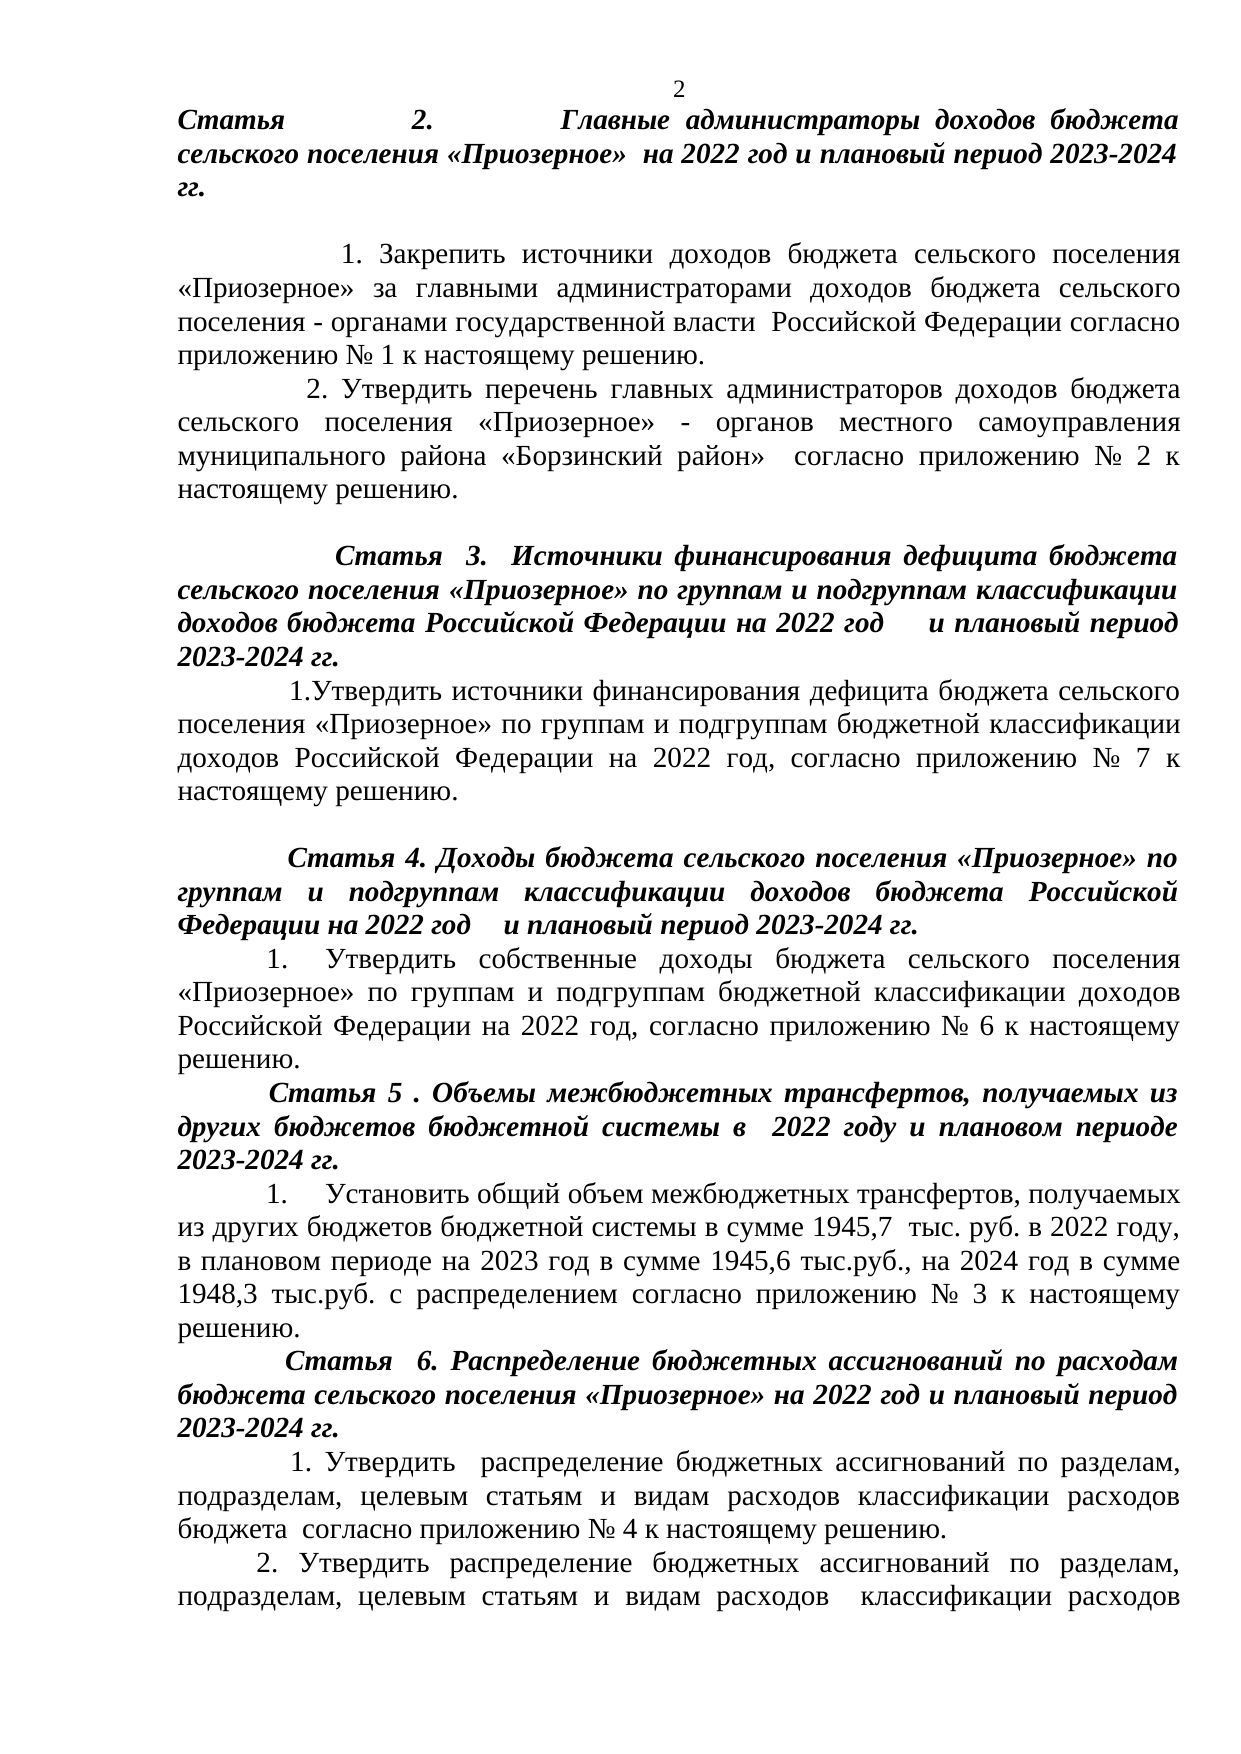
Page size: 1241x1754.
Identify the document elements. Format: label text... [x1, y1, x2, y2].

text Статья 5 . Объемы межбюджетных трансфертов, получаемых из других бюджетов бюджетной системы в 2022 году и плановом периоде 2023-2024 гг. [177, 1075, 1181, 1176]
list Статья 3. Источники финансирования дефицита бюджета сельского поселения «Приозерное» по группам и подгруппам классификации доходов бюджета Российской Федерации на 2022 год и плановый период 2023-2024 гг. [88, 538, 1181, 673]
text Статья 4. Доходы бюджета сельского поселения «Приозерное» по группам и подгруппам классификации доходов бюджета Российской Федерации на 2022 год и плановый период 2023-2024 гг. [177, 840, 1181, 941]
list 1. Утвердить распределение бюджетных ассигнований по разделам, подразделам, целевым статьям и видам расходов классификации расходов бюджета согласно приложению № 4 к настоящему решению. [177, 1444, 1181, 1545]
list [177, 1545, 1181, 1612]
list 1.Утвердить источники финансирования дефицита бюджета сельского поселения «Приозерное» по группам и подгруппам бюджетной классификации доходов Российской Федерации на 2022 год, согласно приложению № 7 к настоящему решению. [88, 673, 1181, 807]
list Установить общий объем межбюджетных трансфертов, получаемых из других бюджетов бюджетной системы в сумме 1945,7 тыс. руб. в 2022 году, в плановом периоде на 2023 год в сумме 1945,6 тыс.руб., на 2024 год в сумме 1948,3 тыс.руб. с распределением согласно приложению № 3 к настоящему решению. [177, 1176, 1181, 1343]
text Статья 2. Главные администраторы доходов бюджета сельского поселения «Приозерное» на 2022 год и плановый период 2023-2024 гг. [177, 102, 1181, 203]
text 2. Утвердить перечень главных администраторов доходов бюджета сельского поселения «Приозерное» - органов местного самоуправления муниципального района «Борзинский район» согласно приложению № 2 к настоящему решению. [177, 371, 1181, 505]
text Статья 6. Распределение бюджетных ассигнований по расходам бюджета сельского поселения «Приозерное» на 2022 год и плановый период 2023-2024 гг. [177, 1343, 1181, 1444]
text 1. Закрепить источники доходов бюджета сельского поселения «Приозерное» за главными администраторами доходов бюджета сельского поселения - органами государственной власти Российской Федерации согласно приложению № 1 к настоящему решению. [177, 237, 1181, 371]
list Утвердить собственные доходы бюджета сельского поселения «Приозерное» по группам и подгруппам бюджетной классификации доходов Российской Федерации на 2022 год, согласно приложению № 6 к настоящему решению. [177, 941, 1181, 1075]
